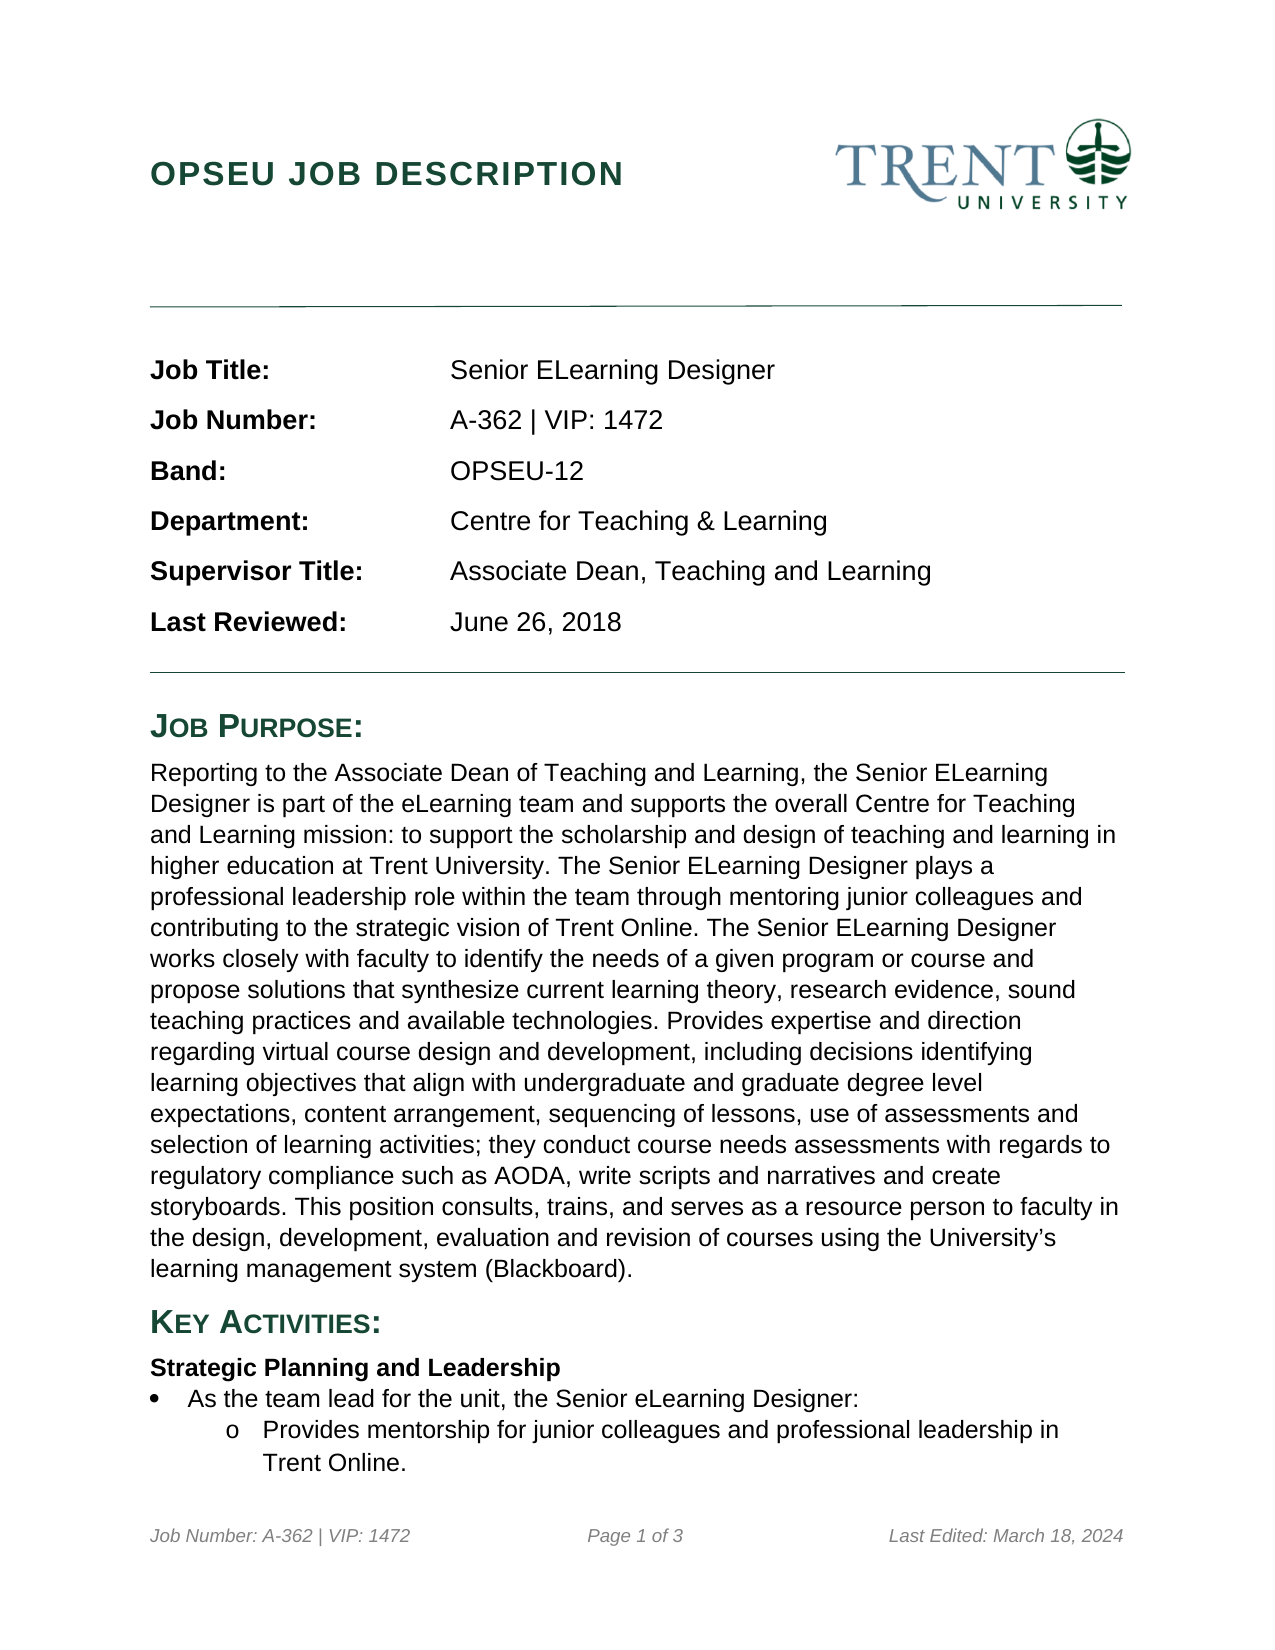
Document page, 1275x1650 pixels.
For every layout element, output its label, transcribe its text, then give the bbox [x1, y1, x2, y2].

subtitle Strategic Planning and Leadership [150, 1353, 1125, 1382]
subtitle Key Activities: [150, 1302, 1125, 1340]
list As the team lead for the unit, the Senior eLearning Designer: [150, 1384, 1125, 1413]
list Provides mentorship for junior colleagues and professional leadership in Trent Online. [225, 1415, 1125, 1477]
text Last Reviewed: June 26, 2018 [150, 606, 1125, 637]
text Reporting to the Associate Dean of Teaching and Learning, the Senior ELearning Designer is part of the eLearning team and supports the overall Centre for Teaching and Learning mission: to support the scholarship and design of teaching and learning in higher education at Trent University. The Senior ELearning Designer plays a professional leadership role within the team through mentoring junior colleagues and contributing to the strategic vision of Trent Online. The Senior ELearning Designer works closely with faculty to identify the needs of a given program or course and propose solutions that synthesize current learning theory, research evidence, sound teaching practices and available technologies. Provides expertise and direction regarding virtual course design and development, including decisions identifying learning objectives that align with undergraduate and graduate degree level expectations, content arrangement, sequencing of lessons, use of assessments and selection of learning activities; they conduct course needs assessments with regards to regulatory compliance such as AODA, write scripts and narratives and create storyboards. This position consults, trains, and serves as a resource person to faculty in the design, development, evaluation and revision of courses using the University’s learning management system (Blackboard). [150, 757, 1125, 1283]
picture [820, 96, 1172, 245]
subtitle Job Purpose: [150, 707, 1125, 745]
text Department: Centre for Teaching & Learning [150, 505, 1125, 536]
text Band: OPSEU-12 [150, 454, 1125, 486]
text Job Title: Senior ELearning Designer [150, 354, 1125, 385]
text Job Number: A-362 | VIP: 1472 [150, 404, 1125, 435]
text Supervisor Title: Associate Dean, Teaching and Learning [150, 555, 1125, 587]
subtitle OPSEU JOB DESCRIPTION [150, 154, 820, 193]
